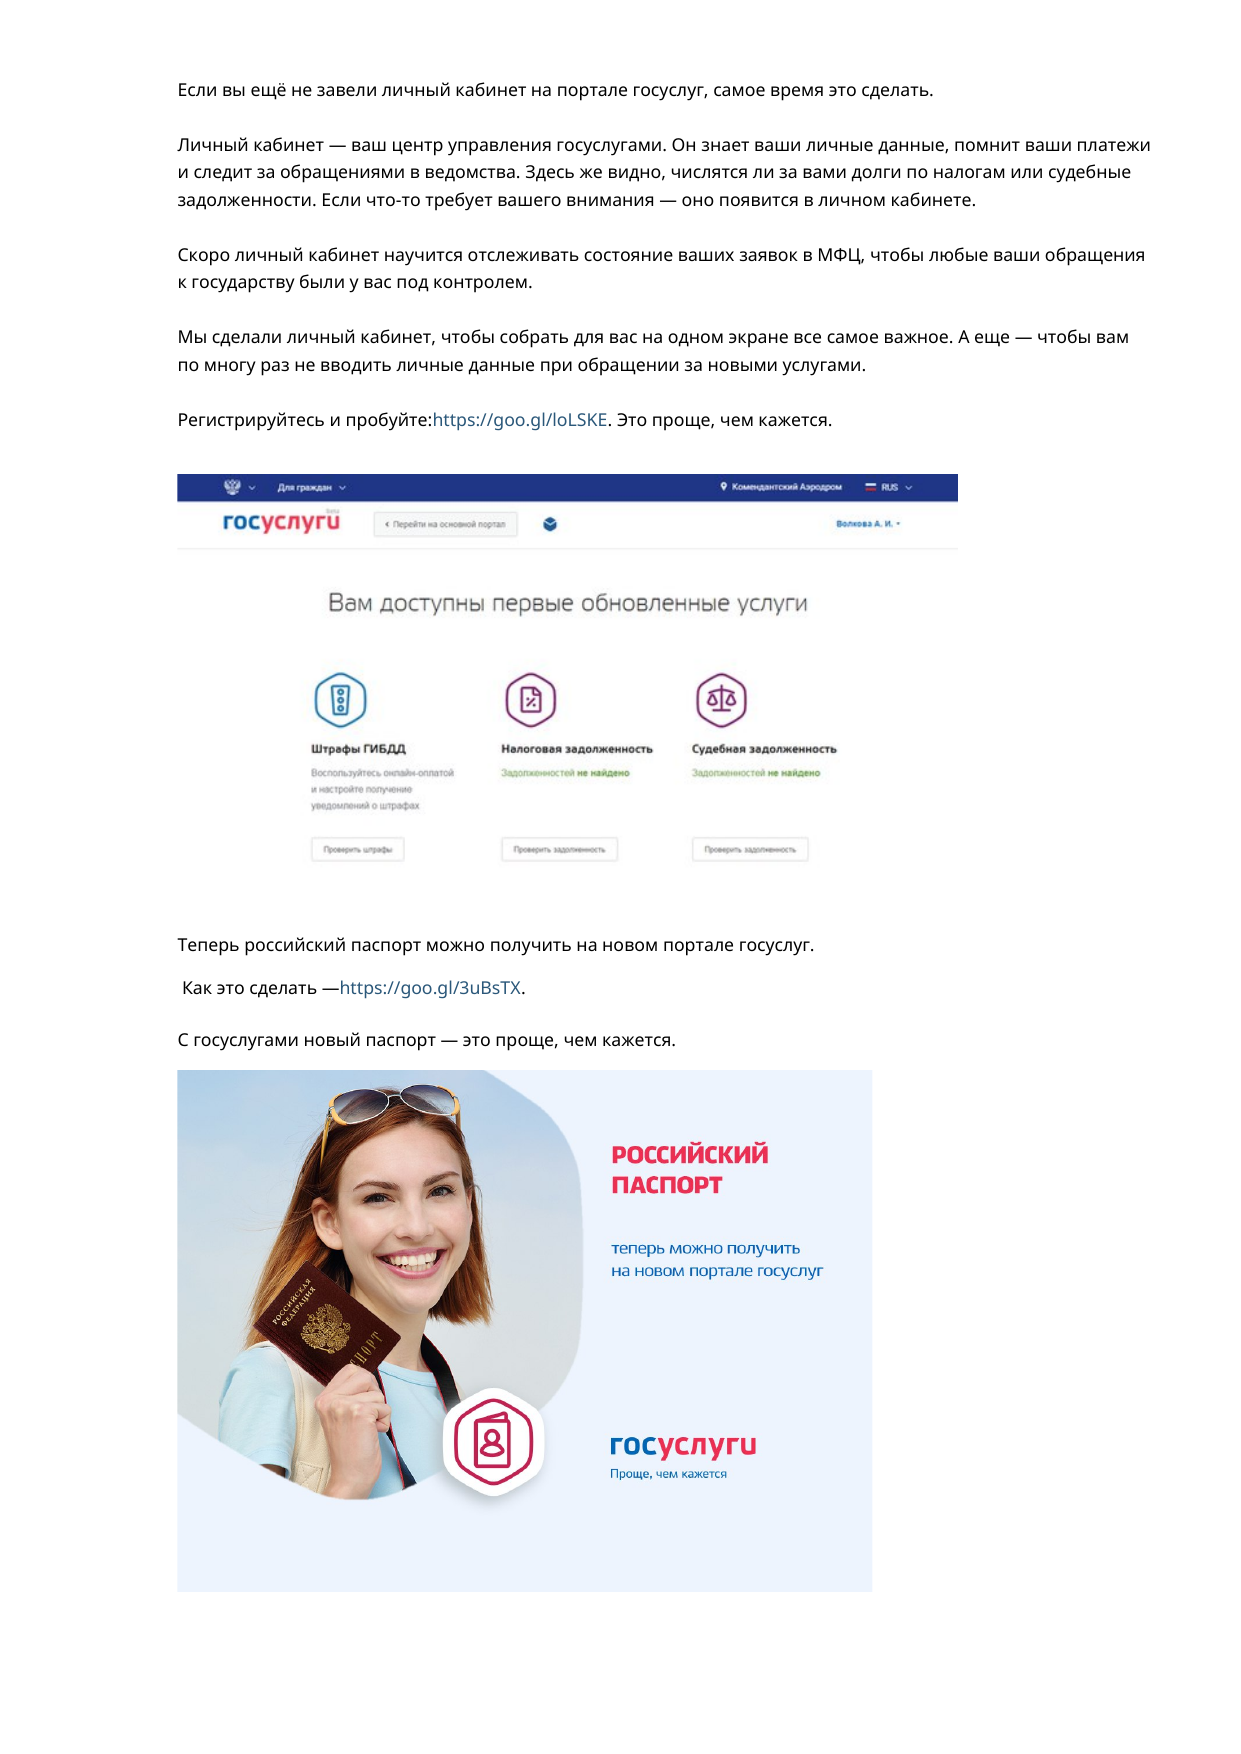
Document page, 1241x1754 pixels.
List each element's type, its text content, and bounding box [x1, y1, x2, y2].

text Если вы ещё не завели личный кабинет на портале госуслуг, самое время это сделать. Личный кабинет — ваш центр управления госуслугами. Он знает ваши личные данные, помнит ваши платежи и следит за обращениями в ведомства. Здесь же видно, числятся ли за вами долги по налогам или судебные задолженности. Если что-то требует вашего внимания — оно появится в личном кабинете. Скоро личный кабинет научится отслеживать состояние ваших заявок в МФЦ, чтобы любые ваши обращения к государству были у вас под контролем. Мы сделали личный кабинет, чтобы собрать для вас на одном экране все самое важное. А еще — чтобы вам по многу раз не вводить личные данные при обращении за новыми услугами. Регистрируйтесь и пробуйте:https://goo.gl/loLSKE. Это проще, чем кажется. [177, 74, 1152, 431]
text Как это сделать —https://goo.gl/3uBsTX. С госуслугами новый паспорт — это проще, чем кажется. [177, 975, 1152, 1051]
picture [177, 474, 958, 871]
picture [177, 1070, 873, 1592]
text Теперь российский паспорт можно получить на новом портале госуслуг. [177, 932, 1152, 957]
